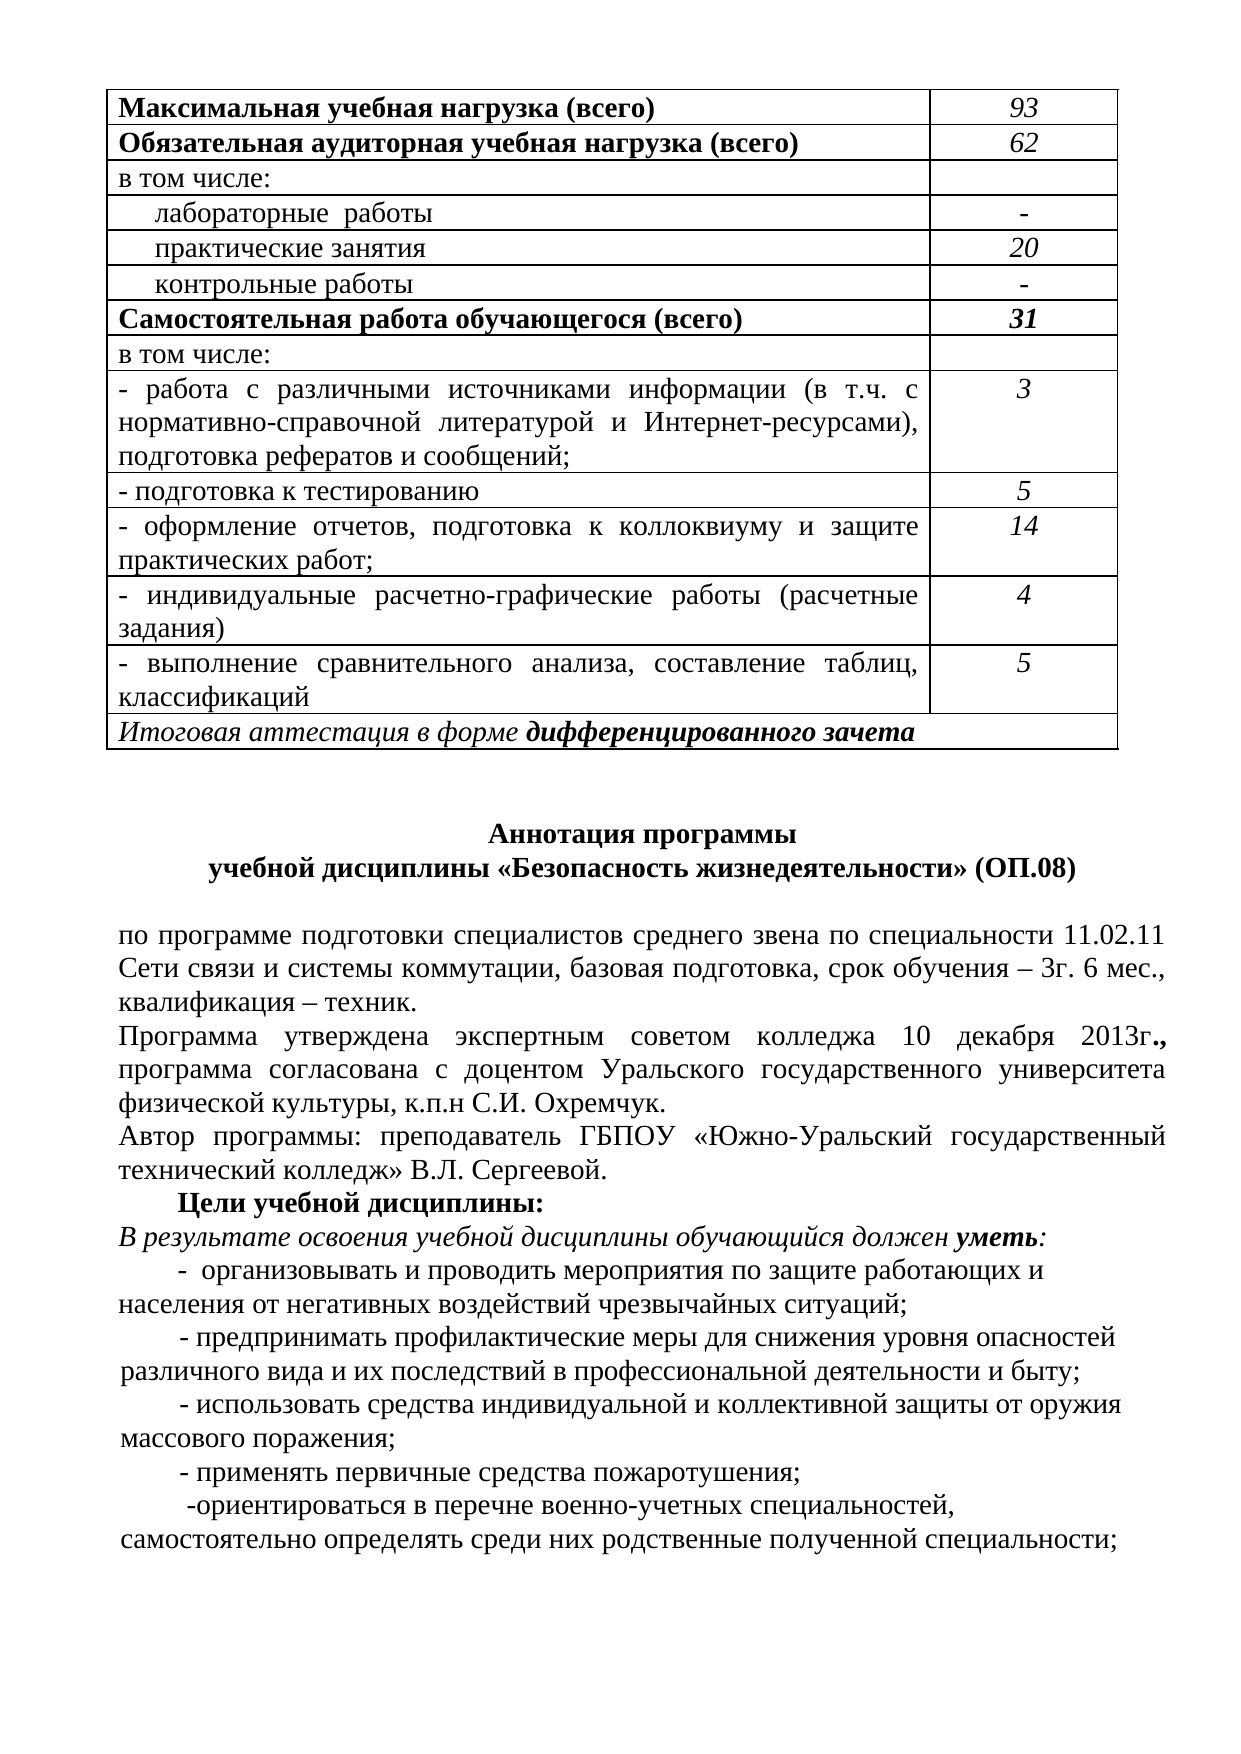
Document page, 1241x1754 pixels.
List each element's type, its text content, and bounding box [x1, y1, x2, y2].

table_cell практические занятия [108, 231, 929, 264]
table_cell - работа с различными источниками информации (в т.ч. с нормативно-справочной литературой и Интернет-ресурсами), подготовка рефератов и сообщений; [108, 371, 929, 472]
table_cell лабораторные работы [108, 196, 929, 229]
text В результате освоения учебной дисциплины обучающийся должен уметь: [118, 1219, 1167, 1252]
table_cell 62 [931, 125, 1117, 159]
table_cell 4 [931, 577, 1117, 644]
text Автор программы: преподаватель ГБПОУ «Южно-Уральский государственный технический колледж» В.Л. Сергеевой. [118, 1118, 1167, 1185]
table_cell - индивидуальные расчетно-графические работы (расчетные задания) [108, 577, 929, 644]
table_cell 31 [931, 301, 1117, 334]
table_cell - подготовка к тестированию [108, 473, 929, 507]
text учебной дисциплины «Безопасность жизнедеятельности» (ОП.08) [118, 850, 1167, 883]
text -ориентироваться в перечне военно-учетных специальностей, самостоятельно определять среди них родственные полученной специальности; [120, 1487, 1166, 1554]
table_cell в том числе: [108, 161, 929, 194]
text - использовать средства индивидуальной и коллективной защиты от оружия массового поражения; [120, 1387, 1166, 1454]
table_cell - оформление отчетов, подготовка к коллоквиуму и защите практических работ; [108, 508, 929, 575]
table_cell 93 [931, 90, 1117, 124]
text - предпринимать профилактические меры для снижения уровня опасностей различного вида и их последствий в профессиональной деятельности и быту; [120, 1319, 1166, 1387]
table_cell контрольные работы [108, 266, 929, 299]
text - организовывать и проводить мероприятия по защите работающих и населения от негативных воздействий чрезвычайных ситуаций; [118, 1252, 1166, 1319]
table_cell 5 [931, 646, 1117, 713]
table_cell - выполнение сравнительного анализа, составление таблиц, классификаций [108, 646, 929, 713]
table_cell [931, 336, 1117, 369]
text Программа утверждена экспертным советом колледжа 10 декабря 2013г., программа согласована с доцентом Уральского государственного университета физической культуры, к.п.н С.И. Охремчук. [118, 1018, 1167, 1118]
text по программе подготовки специалистов среднего звена по специальности 11.02.11 Сети связи и системы коммутации, базовая подготовка, срок обучения – 3г. 6 мес., квалификация – техник. [118, 917, 1167, 1018]
table_cell 20 [931, 231, 1117, 264]
table_cell - [931, 196, 1117, 229]
text Цели учебной дисциплины: [118, 1185, 1167, 1219]
table_cell 14 [931, 508, 1117, 575]
text - применять первичные средства пожаротушения; [120, 1454, 1166, 1487]
text Аннотация программы [118, 816, 1167, 850]
table_cell - [931, 266, 1117, 299]
table_cell Самостоятельная работа обучающегося (всего) [108, 301, 929, 334]
table_cell 5 [931, 473, 1117, 507]
table_cell в том числе: [108, 336, 929, 369]
table_cell Максимальная учебная нагрузка (всего) [108, 90, 929, 124]
table_cell 3 [931, 371, 1117, 472]
table_cell Итоговая аттестация в форме дифференцированного зачета [108, 714, 1117, 748]
table_cell Обязательная аудиторная учебная нагрузка (всего) [108, 125, 929, 159]
table_cell [931, 161, 1117, 194]
